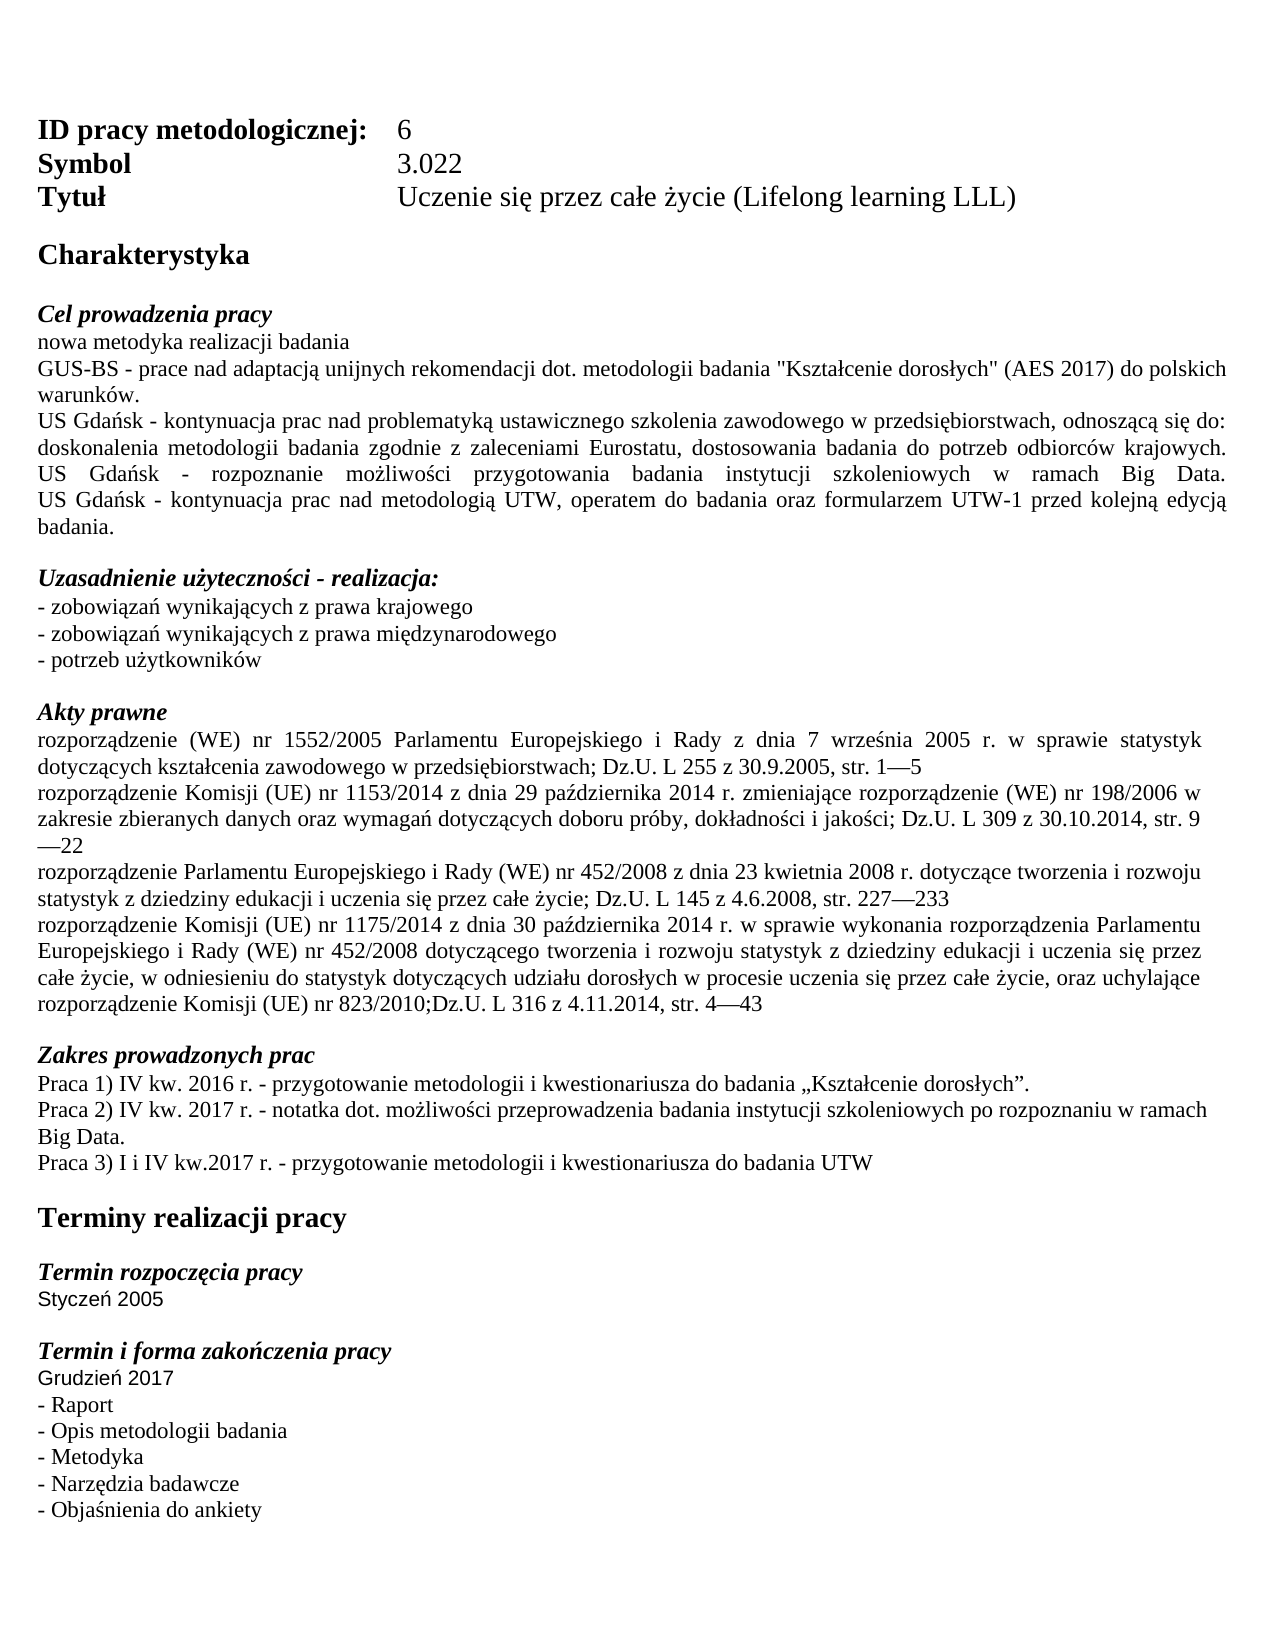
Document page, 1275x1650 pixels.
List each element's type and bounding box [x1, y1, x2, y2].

table_header [38, 113, 1237, 1522]
